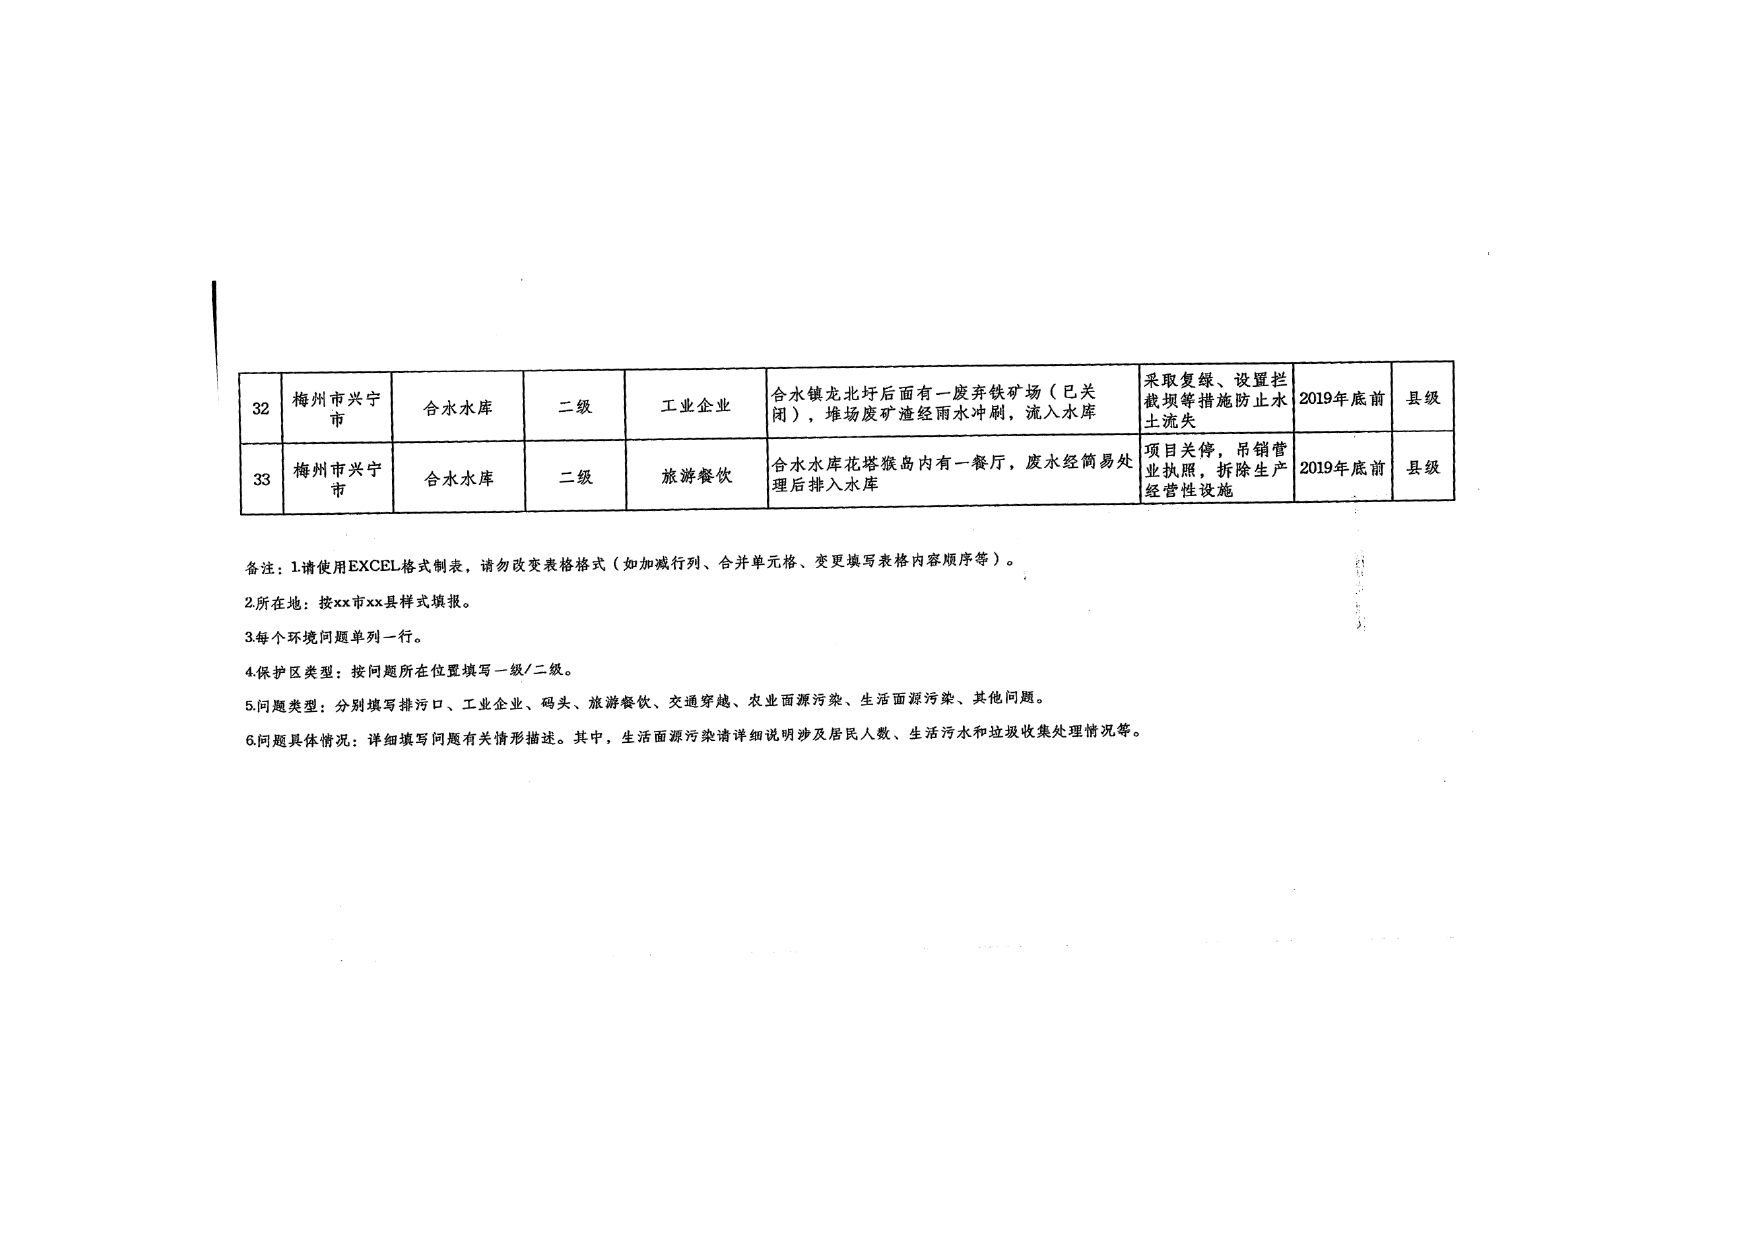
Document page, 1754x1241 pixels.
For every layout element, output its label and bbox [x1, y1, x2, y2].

picture [210, 199, 1544, 1028]
